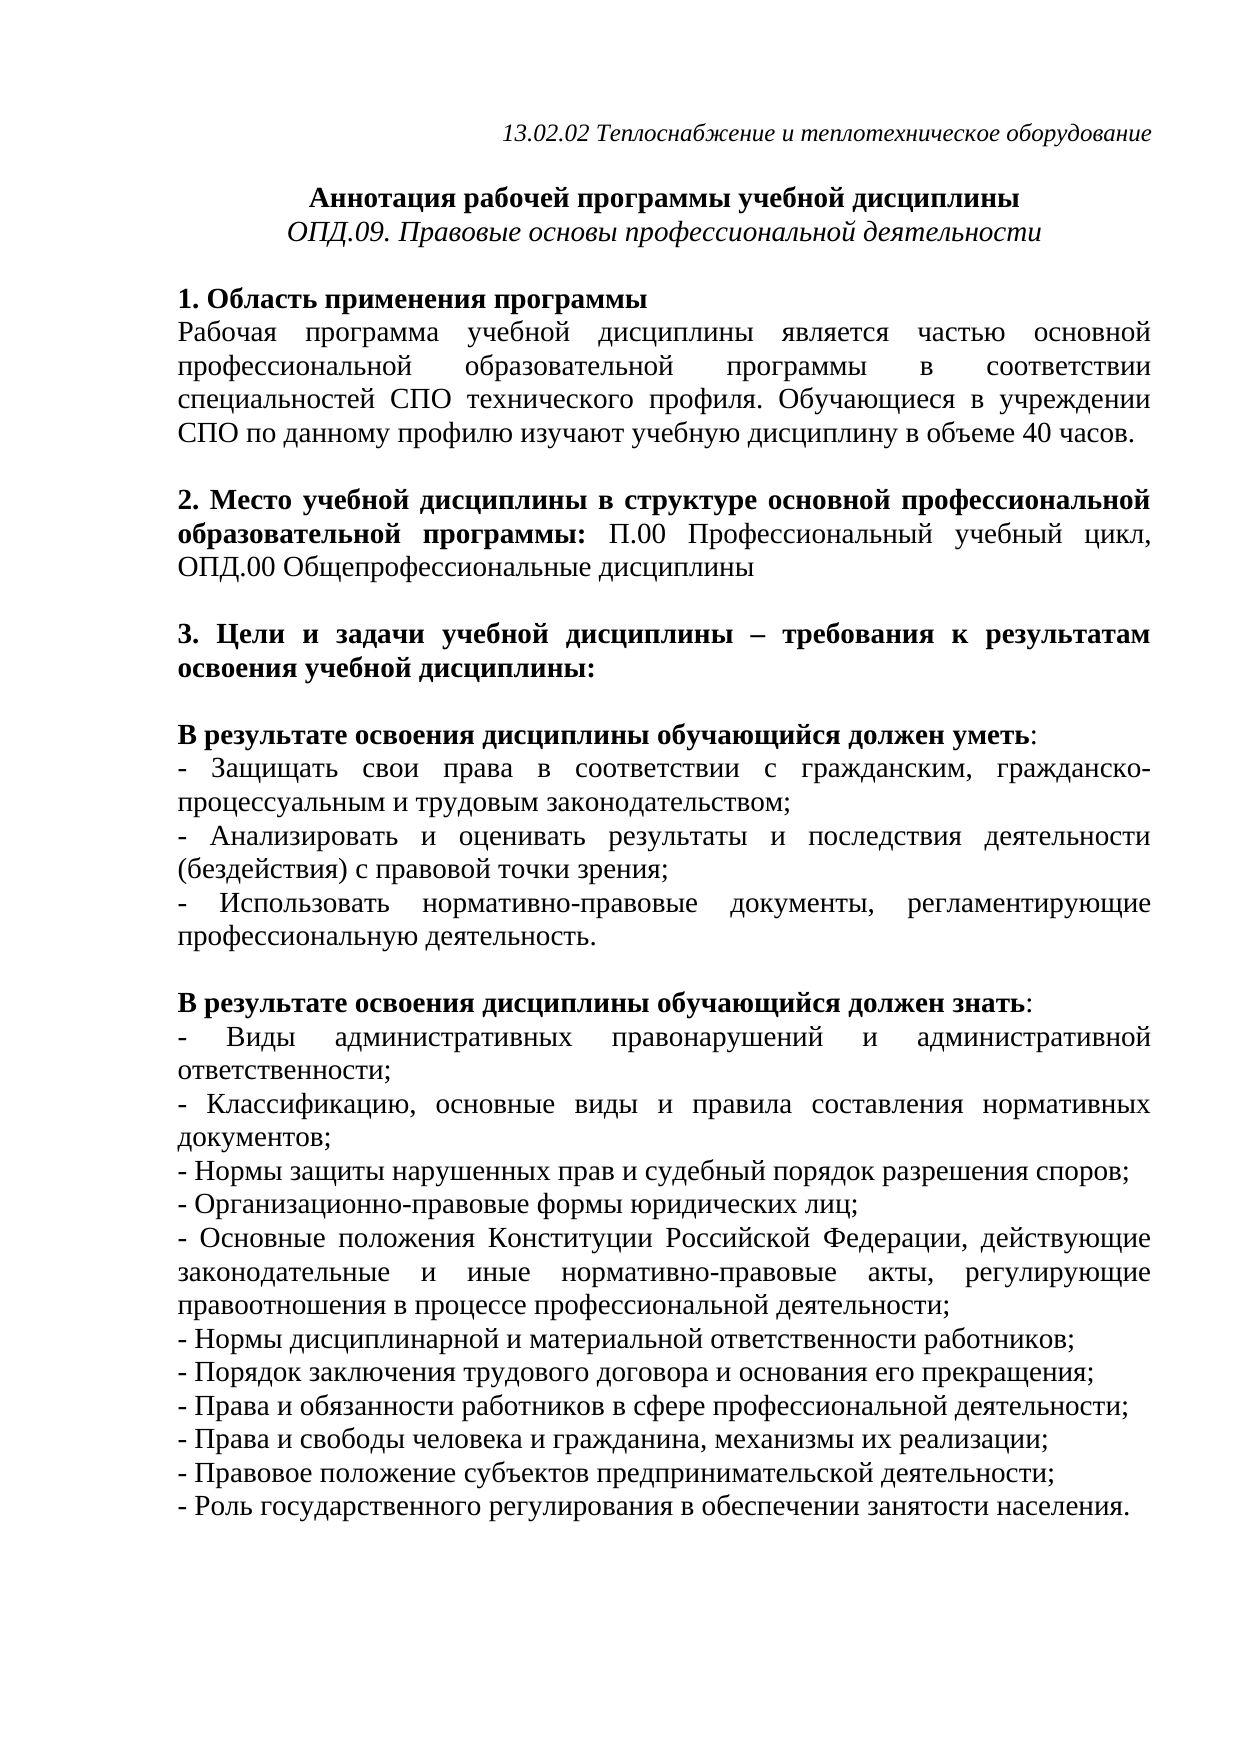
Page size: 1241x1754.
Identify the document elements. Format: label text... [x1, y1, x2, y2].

text Рабочая программа учебной дисциплины является частью основной профессиональной образовательной программы в соответствии специальностей СПО технического профиля. Обучающиеся в учреждении СПО по данному профилю изучают учебную дисциплину в объеме 40 часов. [177, 314, 1152, 449]
text - Нормы дисциплинарной и материальной ответственности работников; [177, 1321, 1152, 1354]
text - Права и обязанности работников в сфере профессиональной деятельности; [177, 1388, 1152, 1421]
text - Классификацию, основные виды и правила составления нормативных документов; [177, 1086, 1152, 1153]
text - Использовать нормативно-правовые документы, регламентирующие профессиональную деятельность. [177, 885, 1152, 952]
text 2. Место учебной дисциплины в структуре основной профессиональной образовательной программы: П.00 Профессиональный учебный цикл, ОПД.00 Общепрофессиональные дисциплины [177, 482, 1152, 583]
text - Порядок заключения трудового договора и основания его прекращения; [177, 1354, 1152, 1388]
text - Роль государственного регулирования в обеспечении занятости населения. [177, 1488, 1152, 1522]
text В результате освоения дисциплины обучающийся должен знать: [177, 985, 1152, 1019]
text - Основные положения Конституции Российской Федерации, действующие законодательные и иные нормативно-правовые акты, регулирующие правоотношения в процессе профессиональной деятельности; [177, 1220, 1152, 1321]
text - Права и свободы человека и гражданина, механизмы их реализации; [177, 1421, 1152, 1455]
text ОПД.09. Правовые основы профессиональной деятельности [177, 214, 1152, 247]
text 13.02.02 Теплоснабжение и теплотехническое оборудование [177, 118, 1152, 147]
text - Правовое положение субъектов предпринимательской деятельности; [177, 1455, 1152, 1488]
text 3. Цели и задачи учебной дисциплины – требования к результатам освоения учебной дисциплины: [177, 616, 1152, 683]
text - Нормы защиты нарушенных прав и судебный порядок разрешения споров; [177, 1153, 1152, 1187]
text В результате освоения дисциплины обучающийся должен уметь: [177, 717, 1152, 751]
text - Защищать свои права в соответствии с гражданским, гражданско-процессуальным и трудовым законодательством; [177, 751, 1152, 818]
text - Виды административных правонарушений и административной ответственности; [177, 1019, 1152, 1086]
text - Организационно-правовые формы юридических лиц; [177, 1187, 1152, 1220]
text Аннотация рабочей программы учебной дисциплины [177, 180, 1152, 214]
text 1. Область применения программы [177, 281, 1152, 314]
text - Анализировать и оценивать результаты и последствия деятельности (бездействия) с правовой точки зрения; [177, 818, 1152, 885]
